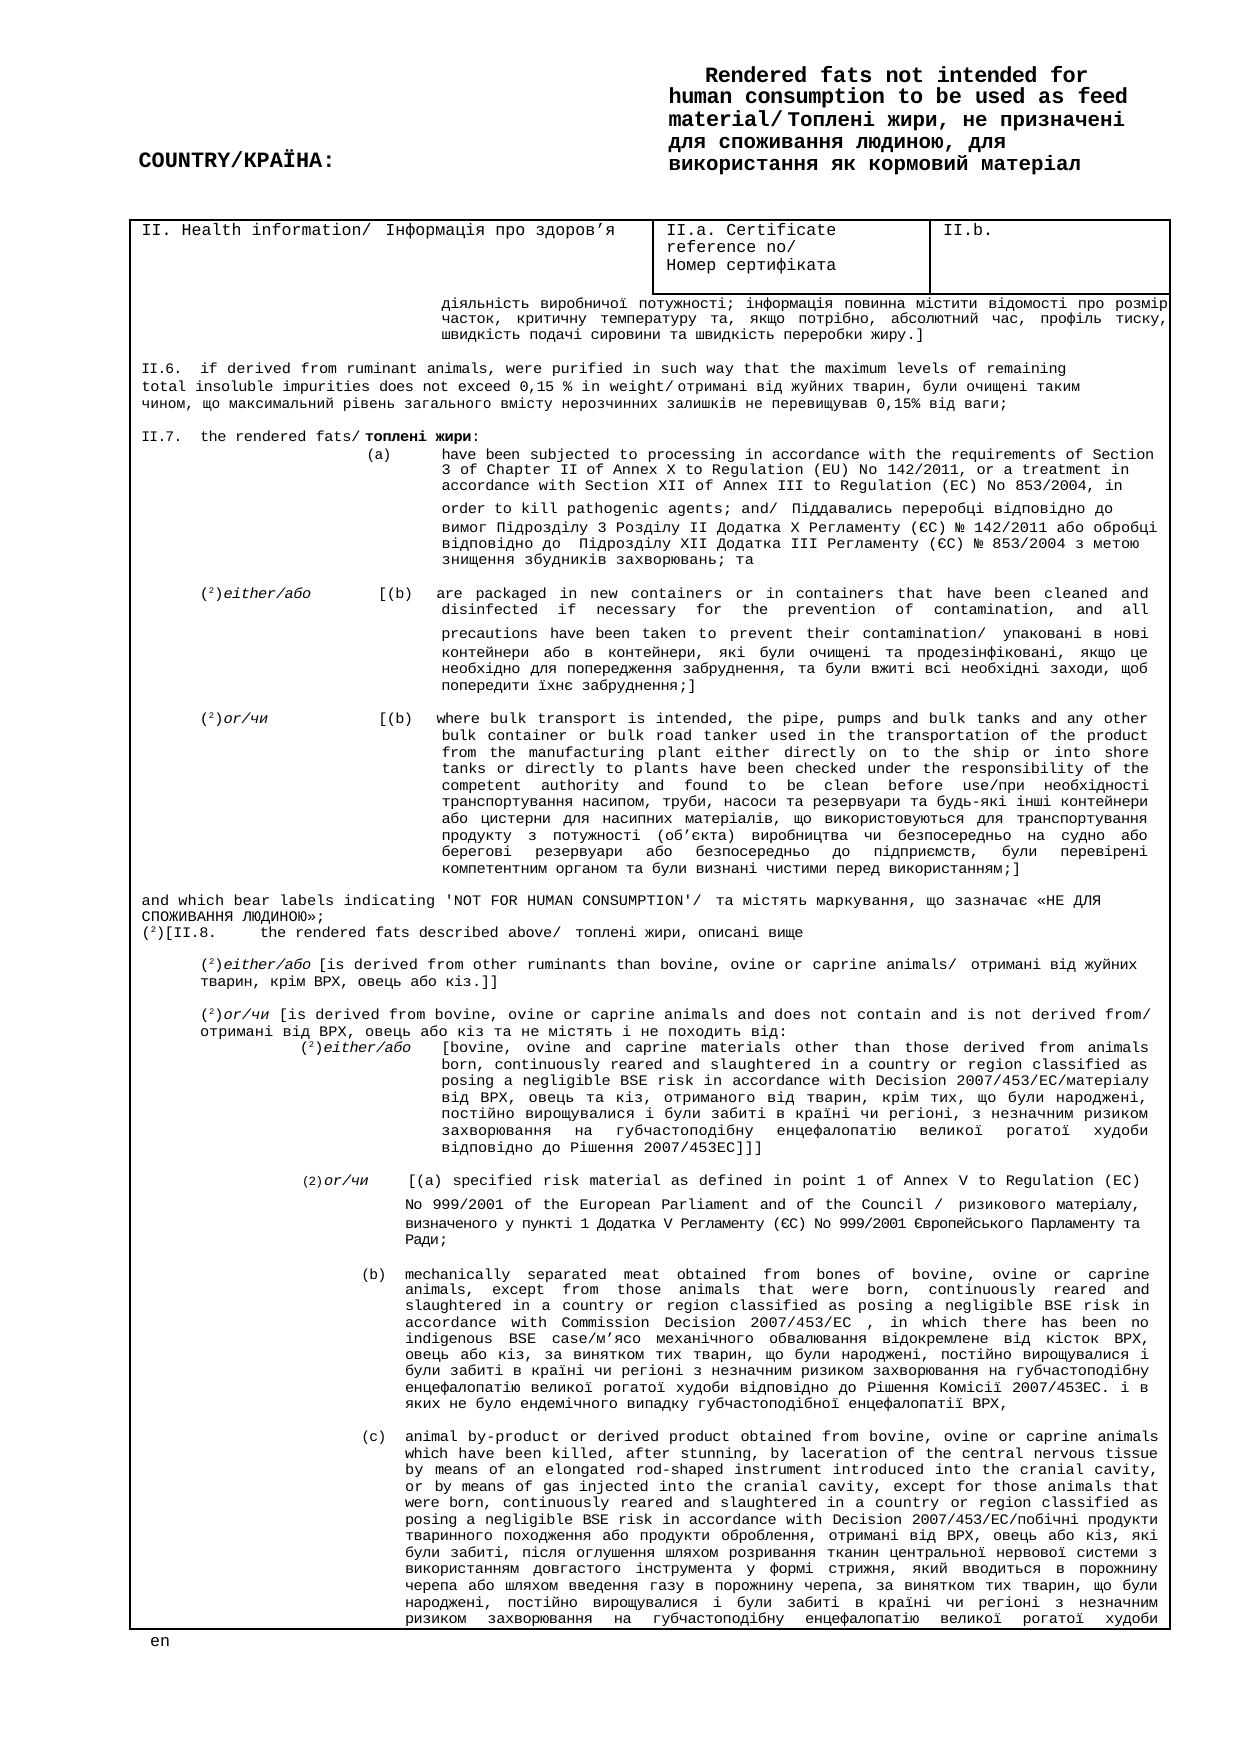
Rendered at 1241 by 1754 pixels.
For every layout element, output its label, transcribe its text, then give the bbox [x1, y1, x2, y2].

table_header II. Health information/ Інформація про здоров’я [131, 221, 652, 293]
table_header II.a. Certificate reference no/ Номер сертифіката [654, 221, 929, 293]
table_header II.b. [931, 221, 1169, 293]
